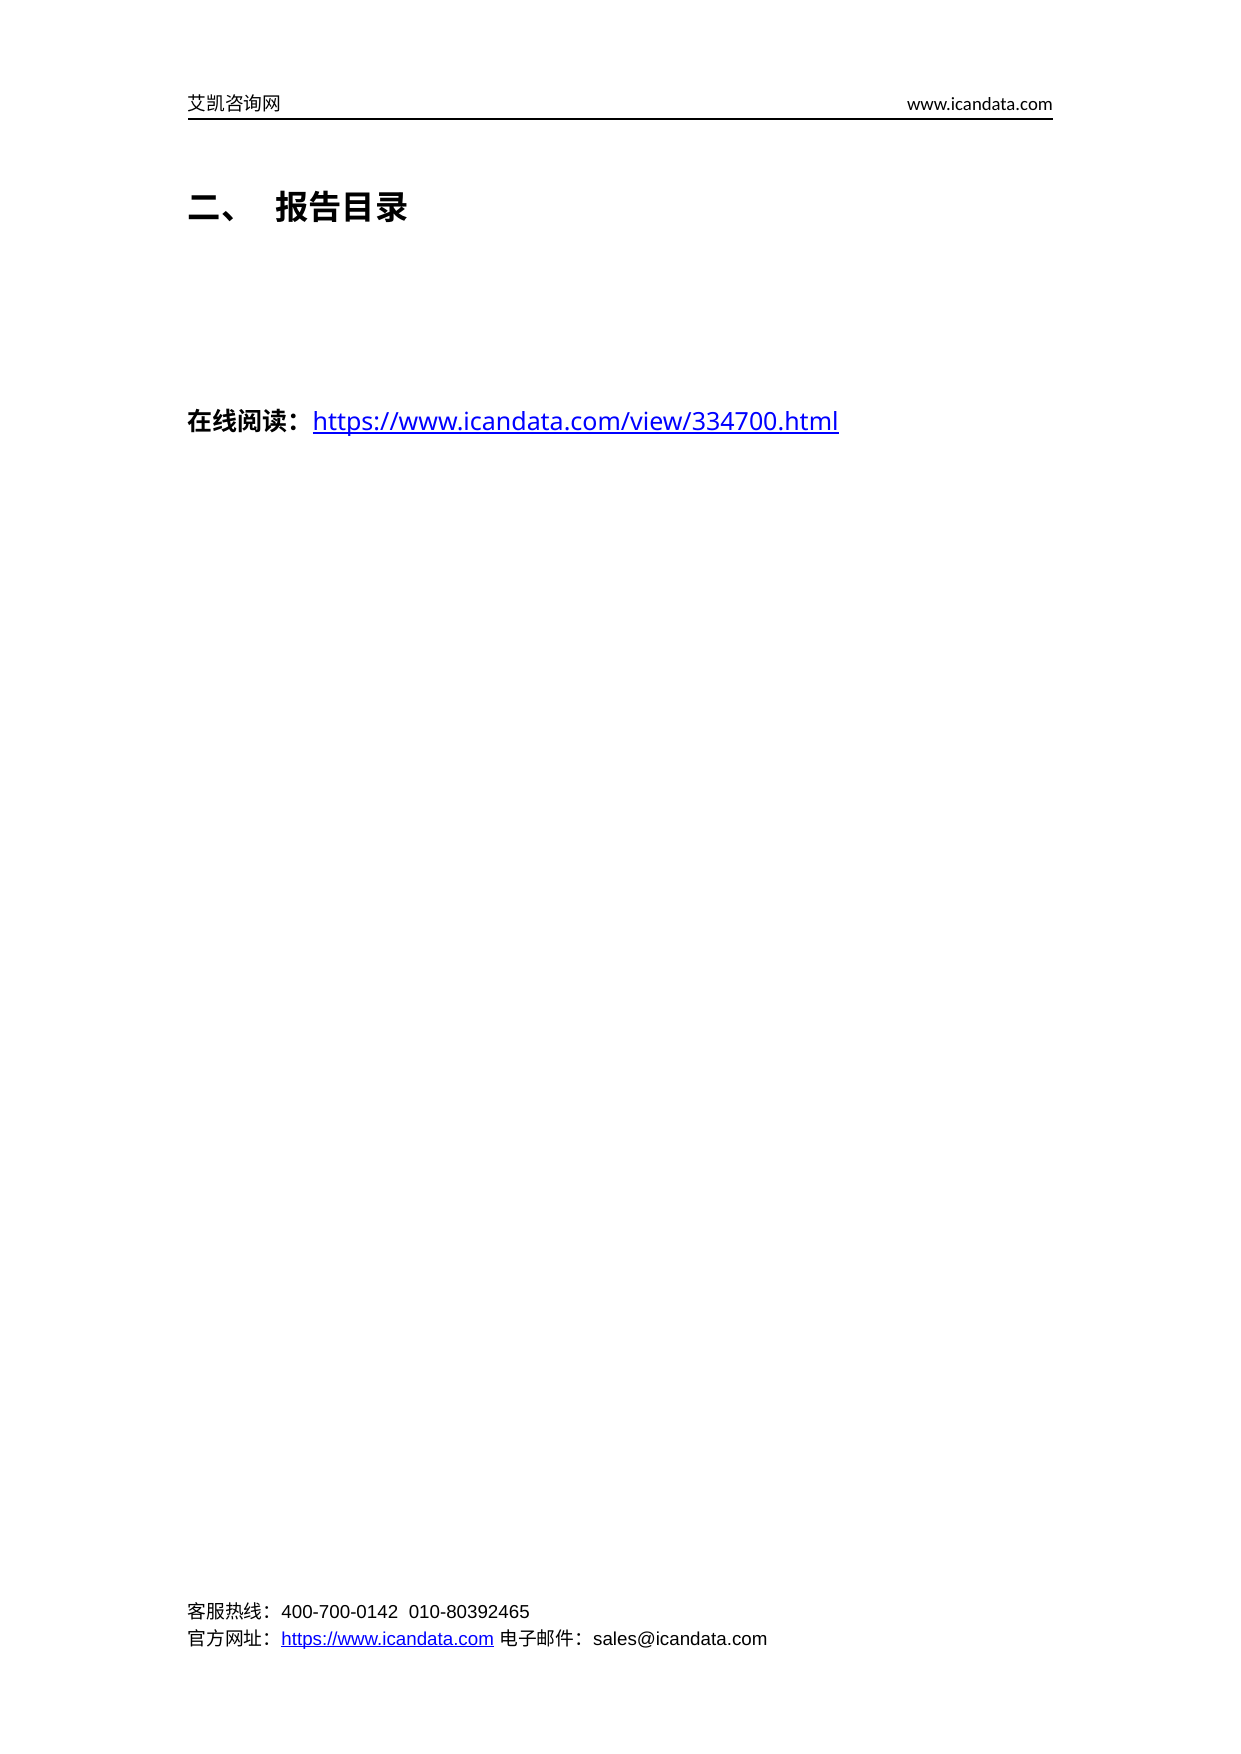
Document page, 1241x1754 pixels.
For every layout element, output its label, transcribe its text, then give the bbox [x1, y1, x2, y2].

text 在线阅读：https://www.icandata.com/view/334700.html [187, 387, 1053, 452]
subtitle 报告目录 [187, 172, 1053, 237]
